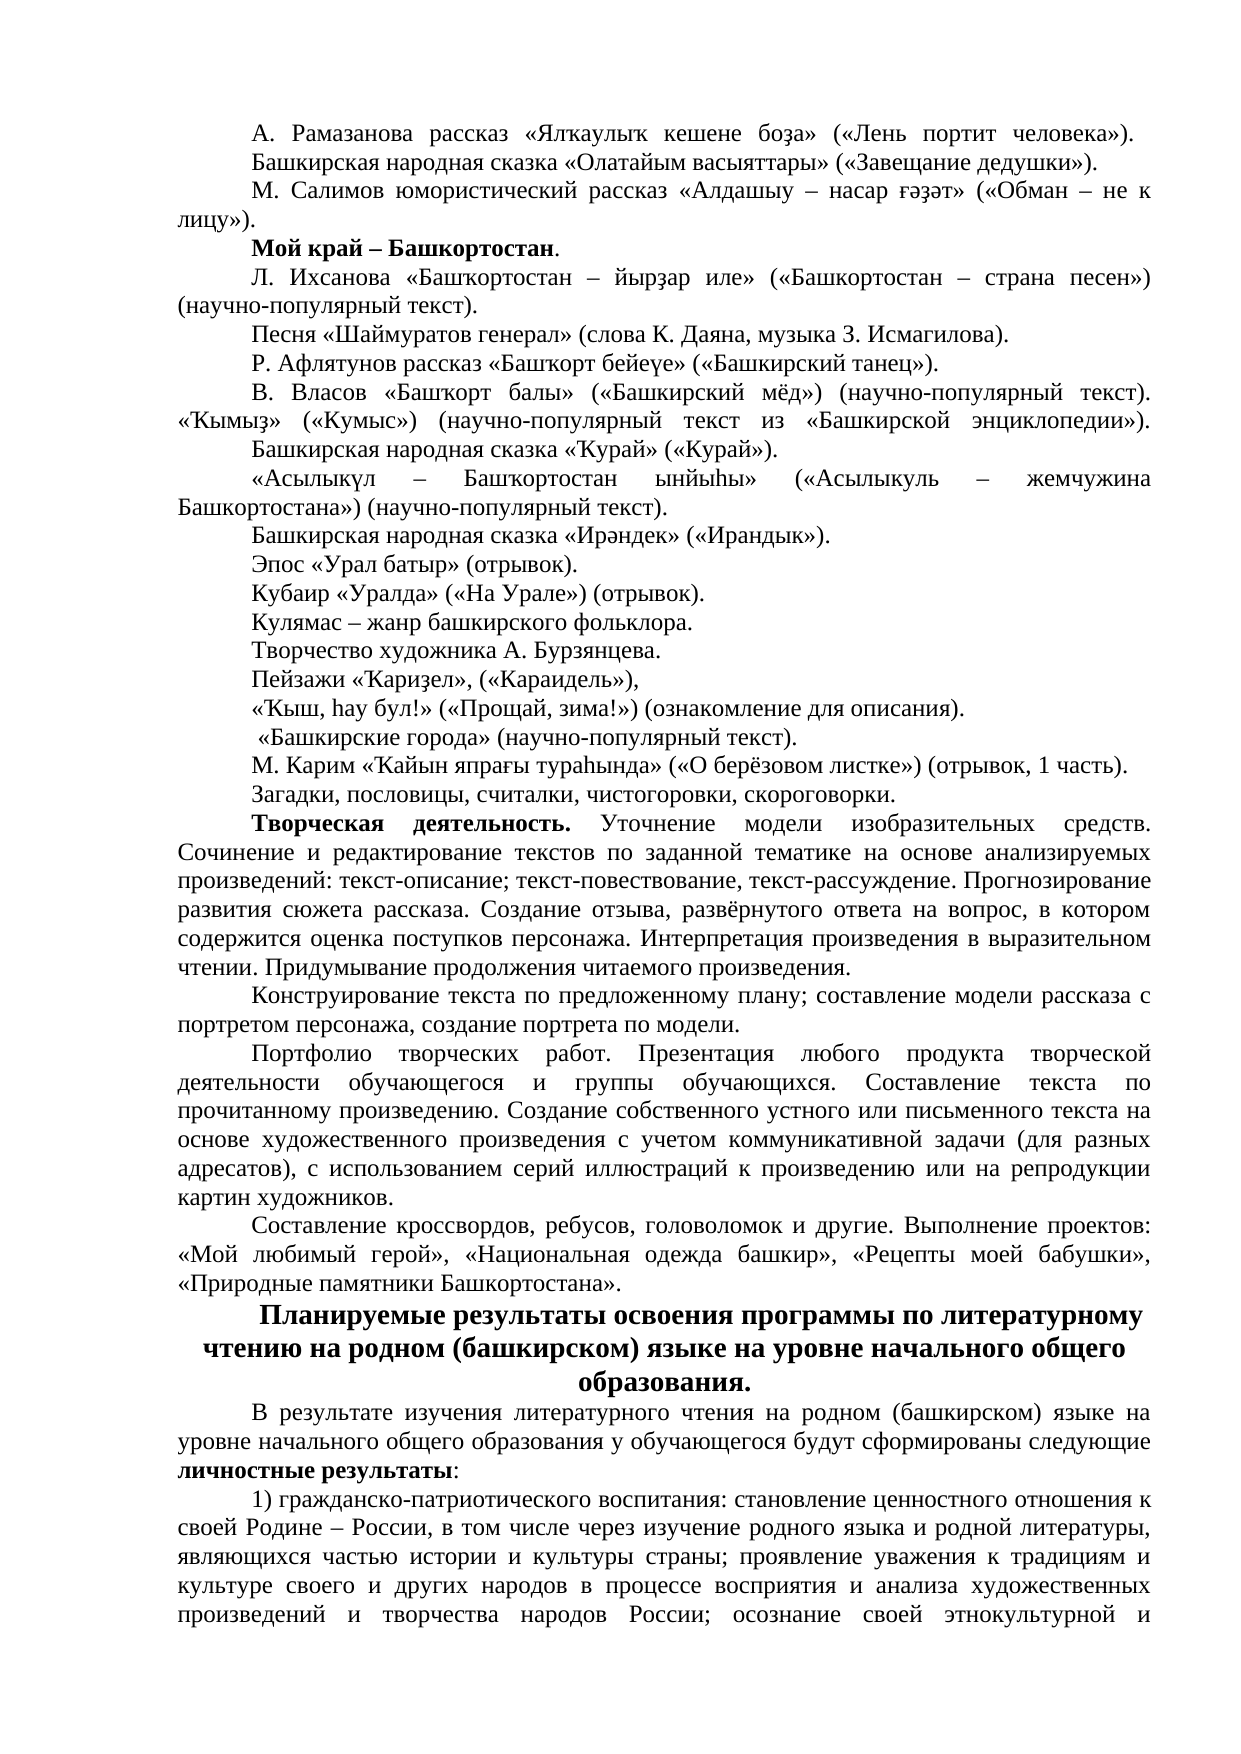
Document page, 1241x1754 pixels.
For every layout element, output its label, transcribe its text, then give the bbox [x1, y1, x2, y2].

text Р. Афлятунов рассказ «Башҡорт бейеүе» («Башкирский танец»). [177, 348, 1152, 377]
text Башкирская народная сказка «Ирәндек» («Ирандык»). [177, 521, 1152, 549]
text Мой край – Башкортостан. [177, 233, 1152, 262]
text Составление кроссвордов, ребусов, головоломок и другие. Выполнение проектов: «Мой любимый герой», «Национальная одежда башкир», «Рецепты моей бабушки», «Природные памятники Башкортостана». [177, 1211, 1152, 1297]
text Эпос «Урал батыр» (отрывок). [177, 549, 1152, 578]
text «Асылыкүл – Башҡортостан ынйыһы» («Асылыкуль – жемчужина Башкортостана») (научно-популярный текст). [177, 463, 1152, 521]
text В результате изучения литературного чтения на родном (башкирском) языке на уровне начального общего образования у обучающегося будут сформированы следующие личностные результаты: [177, 1397, 1152, 1484]
text Кубаир «Уралда» («На Урале») (отрывок). [177, 578, 1152, 607]
text Кулямас – жанр башкирского фольклора. [177, 607, 1152, 636]
text В. Власов «Башҡорт балы» («Башкирский мёд») (научно-популярный текст). «Ҡымыҙ» («Кумыс») (научно-популярный текст из «Башкирской энциклопедии»). Башкирская народная сказка «Ҡурай» («Курай»). [177, 377, 1152, 463]
text Песня «Шаймуратов генерал» (слова К. Даяна, музыка З. Исмагилова). [177, 319, 1152, 348]
text «Ҡыш, һау бул!» («Прощай, зима!») (ознакомление для описания). [177, 693, 1152, 722]
text Пейзажи «Ҡариҙел», («Караидель»), [177, 664, 1152, 693]
text «Башкирские города» (научно-популярный текст). [177, 722, 1152, 751]
text Конструирование текста по предложенному плану; составление модели рассказа с портретом персонажа, создание портрета по модели. [177, 981, 1152, 1038]
text Л. Ихсанова «Башҡортостан – йырҙар иле» («Башкортостан – страна песен») (научно-популярный текст). [177, 262, 1152, 319]
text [177, 1484, 1152, 1627]
text Загадки, пословицы, считалки, чистогоровки, скороговорки. [177, 779, 1152, 808]
text Творческая деятельность. Уточнение модели изобразительных средств. Сочинение и редактирование текстов по заданной тематике на основе анализируемых произведений: текст-описание; текст-повествование, текст-рассуждение. Прогнозирование развития сюжета рассказа. Создание отзыва, развёрнутого ответа на вопрос, в котором содержится оценка поступков персонажа. Интерпретация произведения в выразительном чтении. Придумывание продолжения читаемого произведения. [177, 808, 1152, 981]
text Творчество художника А. Бурзянцева. [177, 636, 1152, 664]
text М. Салимов юмористический рассказ «Алдашыу – насар ғәҙәт» («Обман – не к лицу»). [177, 176, 1152, 233]
text Портфолио творческих работ. Презентация любого продукта творческой деятельности обучающегося и группы обучающихся. Составление текста по прочитанному произведению. Создание собственного устного или письменного текста на основе художественного произведения с учетом коммуникативной задачи (для разных адресатов), с использованием серий иллюстраций к произведению или на репродукции картин художников. [177, 1038, 1152, 1211]
text Планируемые результаты освоения программы по литературному чтению на родном (башкирском) языке на уровне начального общего образования. [177, 1297, 1152, 1397]
text А. Рамазанова рассказ «Ялҡаулыҡ кешене боҙа» («Лень портит человека»). Башкирская народная сказка «Олатайым васыяттары» («Завещание дедушки»). [177, 118, 1152, 176]
text М. Карим «Ҡайын япрағы тураһында» («О берёзовом листке») (отрывок, 1 часть). [177, 751, 1152, 779]
